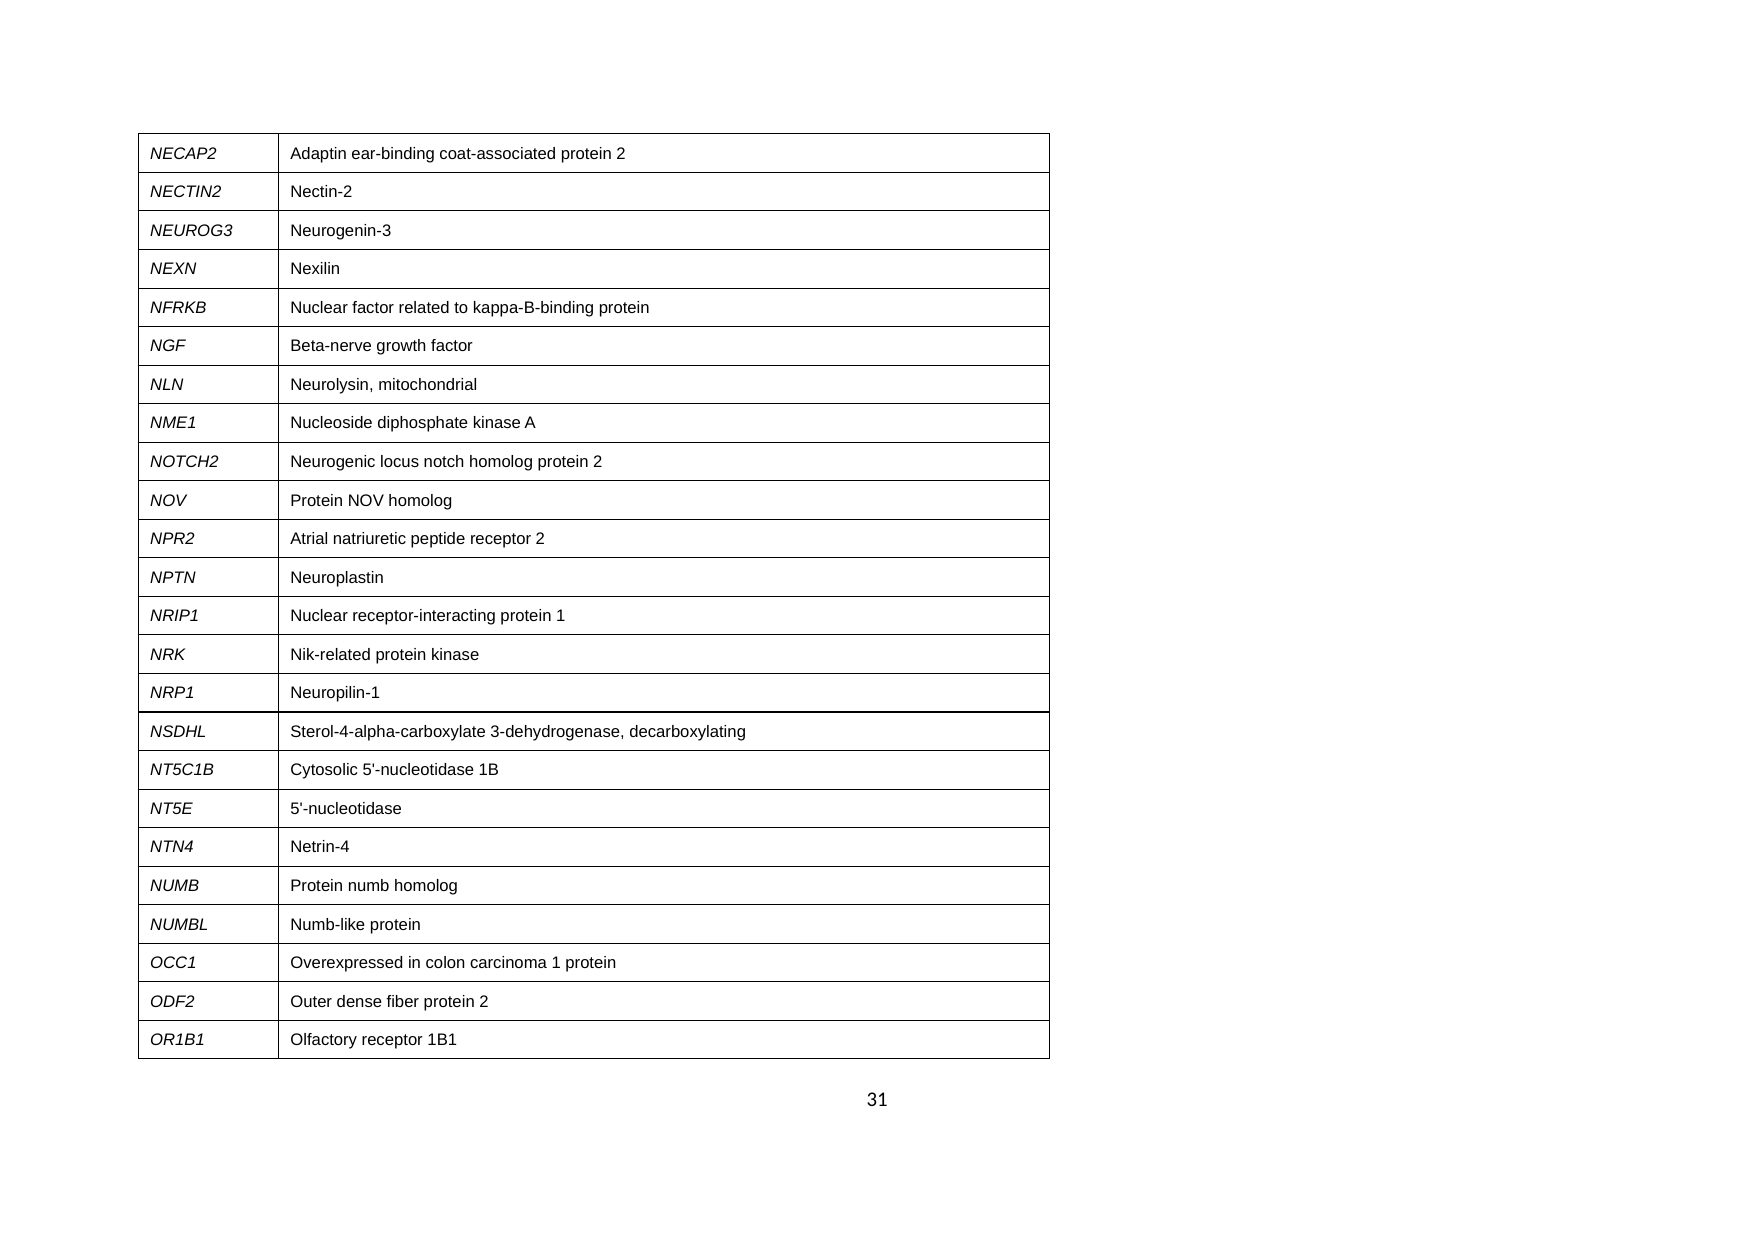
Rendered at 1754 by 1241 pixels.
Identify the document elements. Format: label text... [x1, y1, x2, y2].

table_cell NRP1 [139, 674, 278, 711]
table_cell OR1B1 [139, 1021, 278, 1058]
table_cell NOTCH2 [139, 443, 278, 480]
table_cell Nucleoside diphosphate kinase A [279, 404, 1049, 442]
table_cell NUMBL [139, 905, 278, 943]
table_cell NOV [139, 481, 278, 519]
table_cell Nexilin [279, 250, 1049, 287]
table_cell NEUROG3 [139, 211, 278, 249]
table_cell ODF2 [139, 982, 278, 1020]
table_cell Beta-nerve growth factor [279, 327, 1049, 364]
table_cell NUMB [139, 867, 278, 904]
table_cell Olfactory receptor 1B1 [279, 1021, 1049, 1058]
table_cell NGF [139, 327, 278, 364]
table_cell Adaptin ear-binding coat-associated protein 2 [279, 134, 1049, 172]
table_cell Protein numb homolog [279, 867, 1049, 904]
table_cell NT5C1B [139, 751, 278, 788]
table_cell Nectin-2 [279, 173, 1049, 210]
table_cell Atrial natriuretic peptide receptor 2 [279, 520, 1049, 557]
table_cell Neurolysin, mitochondrial [279, 366, 1049, 403]
table_cell Neurogenin-3 [279, 211, 1049, 249]
table_cell Overexpressed in colon carcinoma 1 protein [279, 944, 1049, 981]
table_cell Neurogenic locus notch homolog protein 2 [279, 443, 1049, 480]
table_cell Sterol-4-alpha-carboxylate 3-dehydrogenase, decarboxylating [279, 713, 1049, 750]
table_cell NTN4 [139, 828, 278, 866]
table_cell NEXN [139, 250, 278, 287]
table_cell NECAP2 [139, 134, 278, 172]
table_cell NT5E [139, 790, 278, 827]
table_cell Neuroplastin [279, 558, 1049, 596]
table_cell NFRKB [139, 289, 278, 326]
table_cell Protein NOV homolog [279, 481, 1049, 519]
table_cell NPTN [139, 558, 278, 596]
table_cell Outer dense fiber protein 2 [279, 982, 1049, 1020]
table_cell NME1 [139, 404, 278, 442]
table_cell NRK [139, 635, 278, 673]
table_cell OCC1 [139, 944, 278, 981]
table_cell NECTIN2 [139, 173, 278, 210]
table_cell Numb-like protein [279, 905, 1049, 943]
table_cell Nik-related protein kinase [279, 635, 1049, 673]
table_cell Cytosolic 5'-nucleotidase 1B [279, 751, 1049, 788]
table_cell 5'-nucleotidase [279, 790, 1049, 827]
table_cell NRIP1 [139, 597, 278, 634]
table_cell Neuropilin-1 [279, 674, 1049, 711]
table_cell NPR2 [139, 520, 278, 557]
table_cell NLN [139, 366, 278, 403]
table_cell Netrin-4 [279, 828, 1049, 866]
table_cell Nuclear receptor-interacting protein 1 [279, 597, 1049, 634]
table_cell NSDHL [139, 713, 278, 750]
table_cell Nuclear factor related to kappa-B-binding protein [279, 289, 1049, 326]
